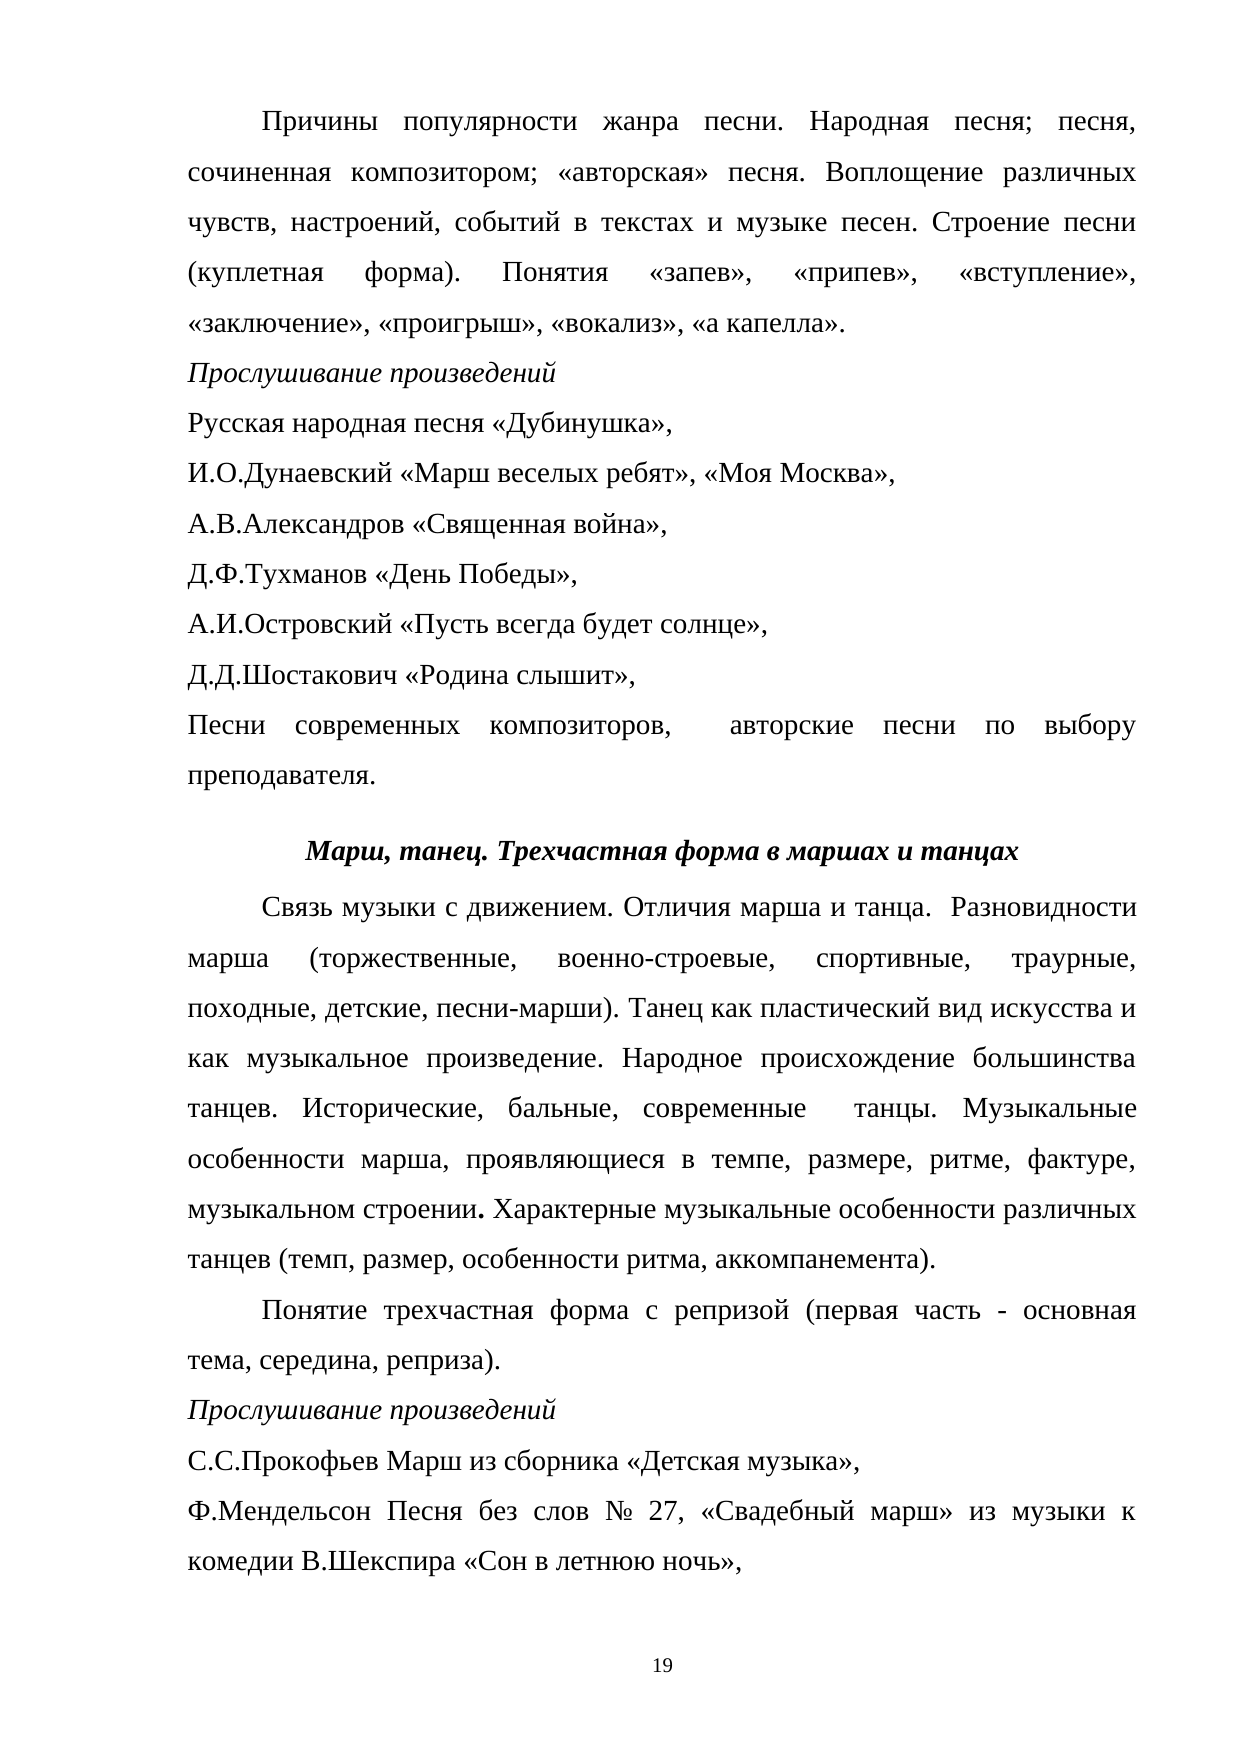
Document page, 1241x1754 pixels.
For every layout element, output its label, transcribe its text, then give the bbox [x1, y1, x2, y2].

text Прослушивание произведений [187, 355, 1137, 388]
text А.В.Александров «Священная война», [187, 506, 1137, 539]
text Д.Ф.Тухманов «День Победы», [187, 556, 1137, 590]
text И.О.Дунаевский «Марш веселых ребят», «Моя Москва», [187, 456, 1137, 489]
text Понятие трехчастная форма с репризой (первая часть - основная тема, середина, реприза). [187, 1292, 1137, 1376]
text Связь музыки с движением. Отличия марша и танца. Разновидности марша (торжественные, военно-строевые, спортивные, траурные, походные, детские, песни-марши). Танец как пластический вид искусства и как музыкальное произведение. Народное происхождение большинства танцев. Исторические, бальные, современные танцы. Музыкальные особенности марша, проявляющиеся в темпе, размере, ритме, фактуре, музыкальном строении. Характерные музыкальные особенности различных танцев (темп, размер, особенности ритма, аккомпанемента). [187, 889, 1137, 1275]
text Песни современных композиторов, авторские песни по выбору преподавателя. [187, 707, 1137, 791]
text Д.Д.Шостакович «Родина слышит», [187, 657, 1137, 690]
text Причины популярности жанра песни. Народная песня; песня, сочиненная композитором; «авторская» песня. Воплощение различных чувств, настроений, событий в текстах и музыке песен. Строение песни (куплетная форма). Понятия «запев», «припев», «вступление», «заключение», «проигрыш», «вокализ», «а капелла». [187, 103, 1137, 338]
text Прослушивание произведений [187, 1392, 1137, 1426]
text А.И.Островский «Пусть всегда будет солнце», [187, 607, 1137, 640]
text Русская народная песня «Дубинушка», [187, 405, 1137, 439]
subtitle Марш, танец. Трехчастная форма в маршах и танцах [187, 833, 1137, 866]
text С.С.Прокофьев Марш из сборника «Детская музыка», [187, 1443, 1137, 1476]
text Ф.Мендельсон Песня без слов № 27, «Свадебный марш» из музыки к комедии В.Шекспира «Сон в летнюю ночь», [187, 1493, 1137, 1577]
